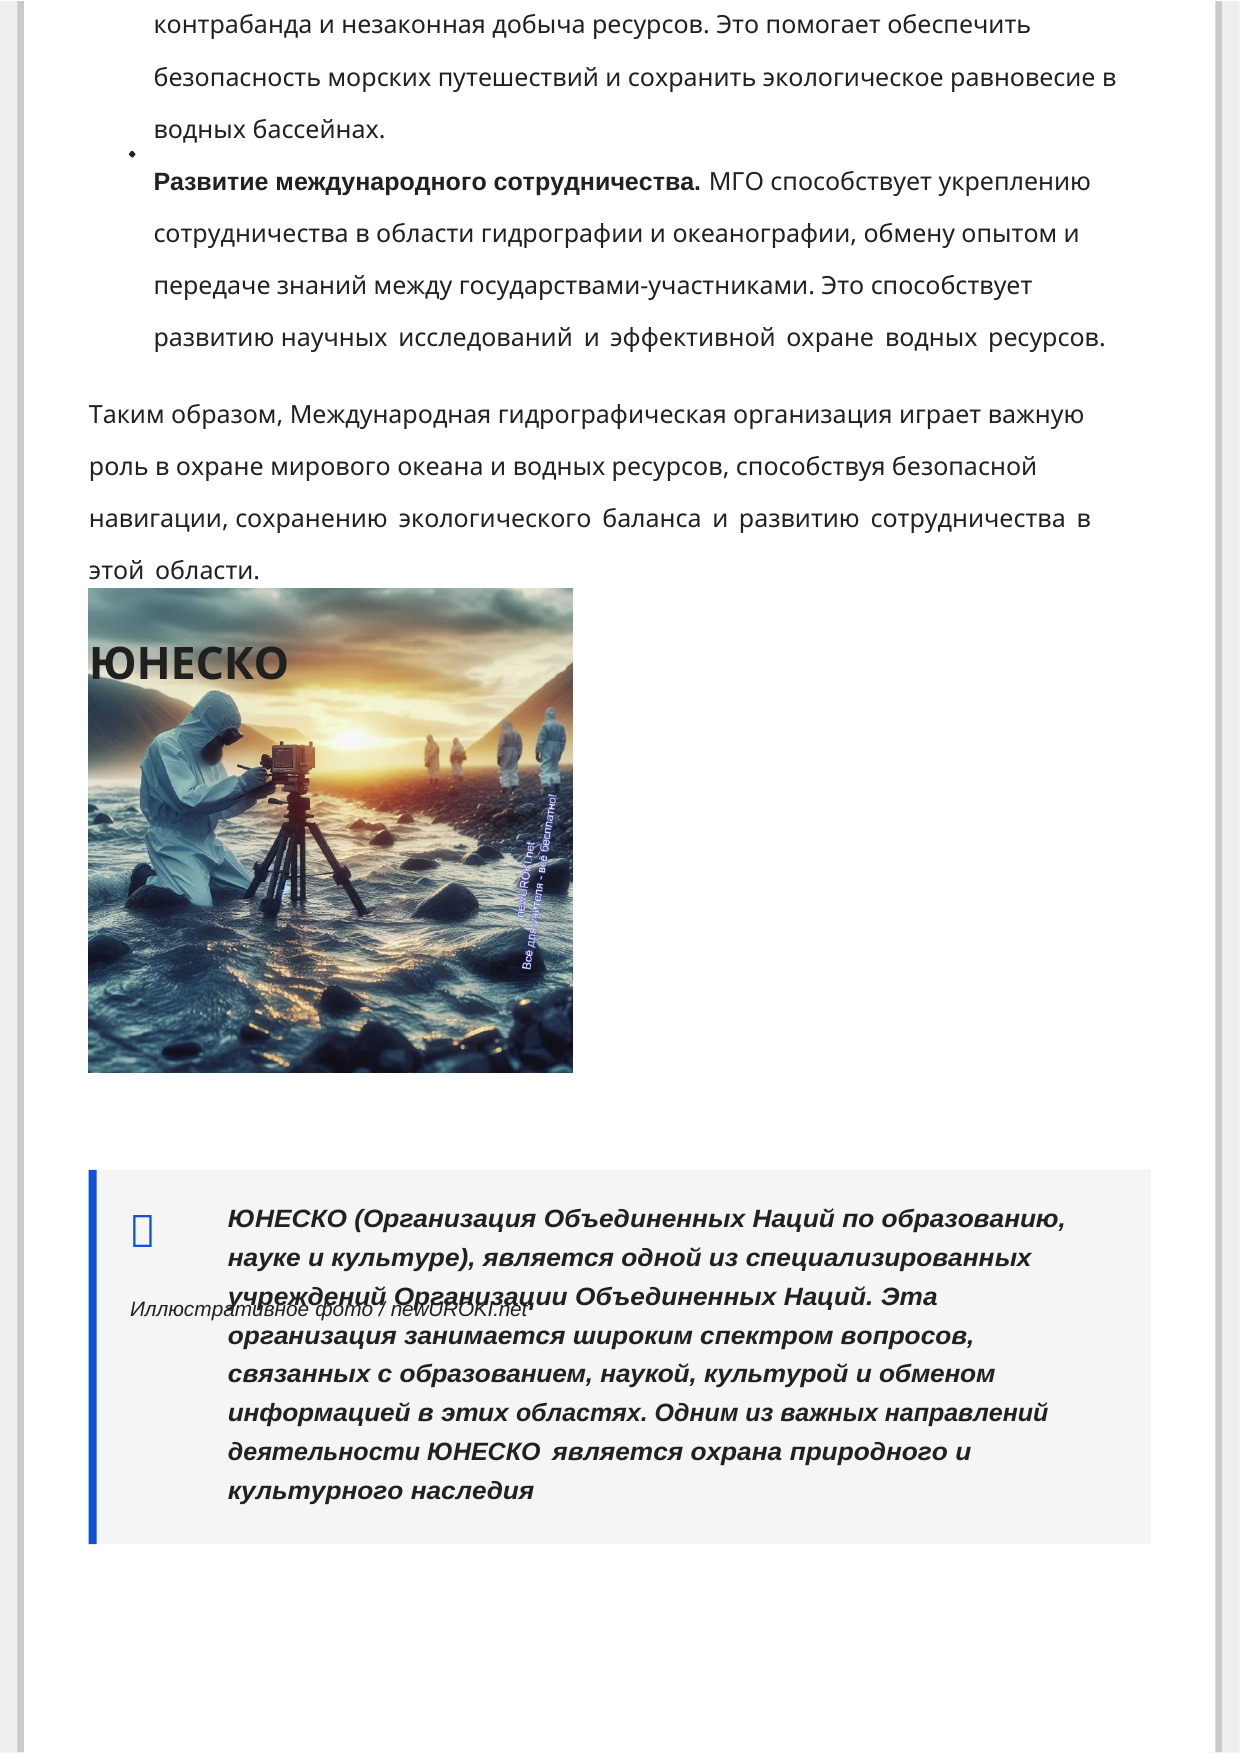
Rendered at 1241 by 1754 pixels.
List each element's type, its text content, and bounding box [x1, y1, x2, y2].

text Таким образом, Международная гидрографическая организация играет важную роль в охране мирового океана и водных ресурсов, способствуя безопасной навигации, сохранению экологического баланса и развитию сотрудничества в этой области. [89, 397, 1134, 587]
text контрабанда и незаконная добыча ресурсов. Это помогает обеспечить безопасность морских путешествий и сохранить экологическое равновесие в водных бассейнах. [153, 7, 1134, 145]
picture [88, 588, 573, 1073]
text Иллюстративное фото / newUROKI.net [130, 1297, 1240, 1321]
subtitle ЮНЕСКО [89, 632, 1240, 693]
text Развитие международного сотрудничества. МГО способствует укреплению сотрудничества в области гидрографии и океанографии, обмену опытом и передаче знаний между государствами-участниками. Это способствует развитию научных исследований и эффективной охране водных ресурсов. [153, 163, 1134, 354]
